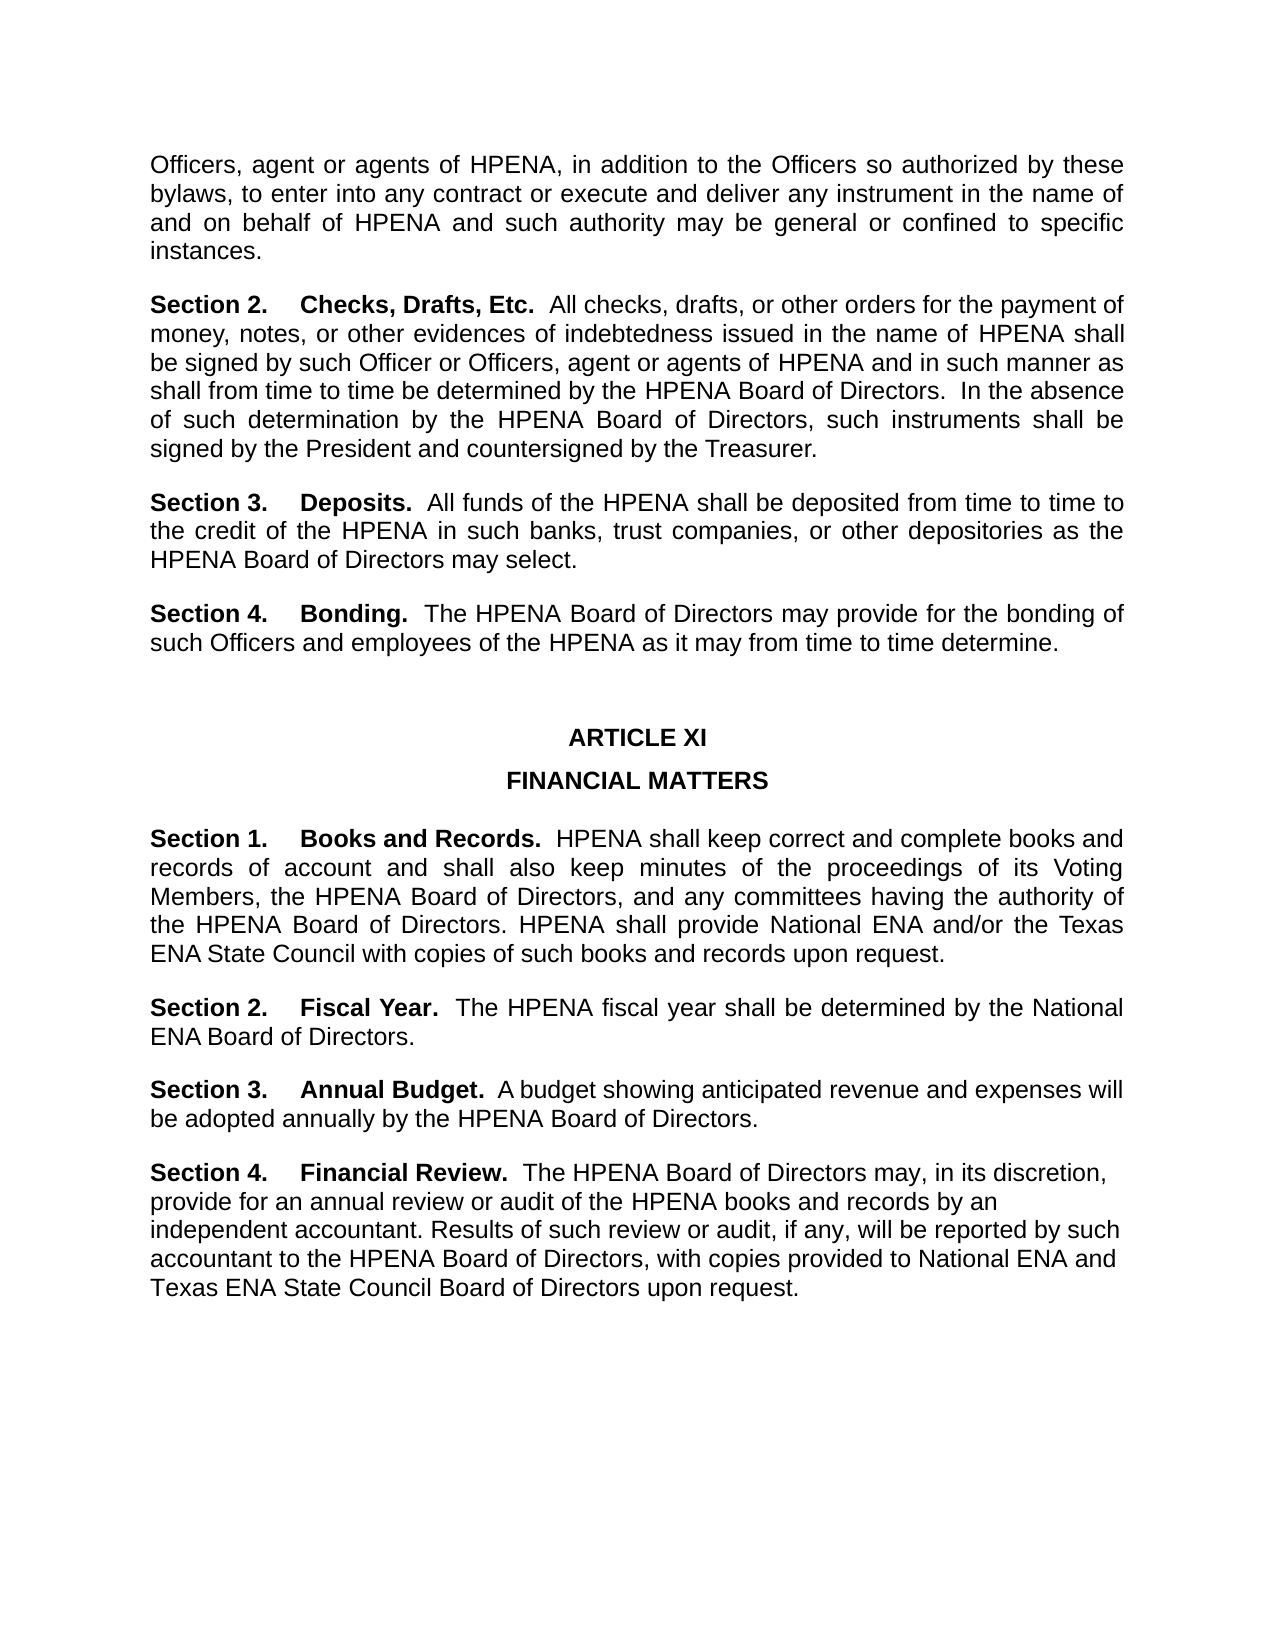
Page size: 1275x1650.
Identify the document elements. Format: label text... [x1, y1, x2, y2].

list Section 3. Annual Budget. A budget showing anticipated revenue and expenses will be adopted annually by the HPENA Board of Directors. [150, 1075, 1125, 1133]
text ARTICLE XI [150, 723, 1125, 751]
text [150, 150, 1125, 265]
text Section 4. Financial Review. The HPENA Board of Directors may, in its discretion, provide for an annual review or audit of the HPENA books and records by an independent accountant. Results of such review or audit, if any, will be reported by such accountant to the HPENA Board of Directors, with copies provided to National ENA and Texas ENA State Council Board of Directors upon request. [150, 1158, 1125, 1302]
text Section 2. Checks, Drafts, Etc. All checks, drafts, or other orders for the payment of money, notes, or other evidences of indebtedness issued in the name of HPENA shall be signed by such Officer or Officers, agent or agents of HPENA and in such manner as shall from time to time be determined by the HPENA Board of Directors. In the absence of such determination by the HPENA Board of Directors, such instruments shall be signed by the President and countersigned by the Treasurer. [150, 290, 1125, 462]
text FINANCIAL MATTERS [150, 766, 1125, 795]
text Section 1. Books and Records. HPENA shall keep correct and complete books and records of account and shall also keep minutes of the proceedings of its Voting Members, the HPENA Board of Directors, and any committees having the authority of the HPENA Board of Directors. HPENA shall provide National ENA and/or the Texas ENA State Council with copies of such books and records upon request. [150, 824, 1125, 968]
text Section 3. Deposits. All funds of the HPENA shall be deposited from time to time to the credit of the HPENA in such banks, trust companies, or other depositories as the HPENA Board of Directors may select. [150, 487, 1125, 574]
subtitle Section 2. Fiscal Year. The HPENA fiscal year shall be determined by the National ENA Board of Directors. [150, 993, 1125, 1050]
text Section 4. Bonding. The HPENA Board of Directors may provide for the bonding of such Officers and employees of the HPENA as it may from time to time determine. [150, 599, 1125, 656]
